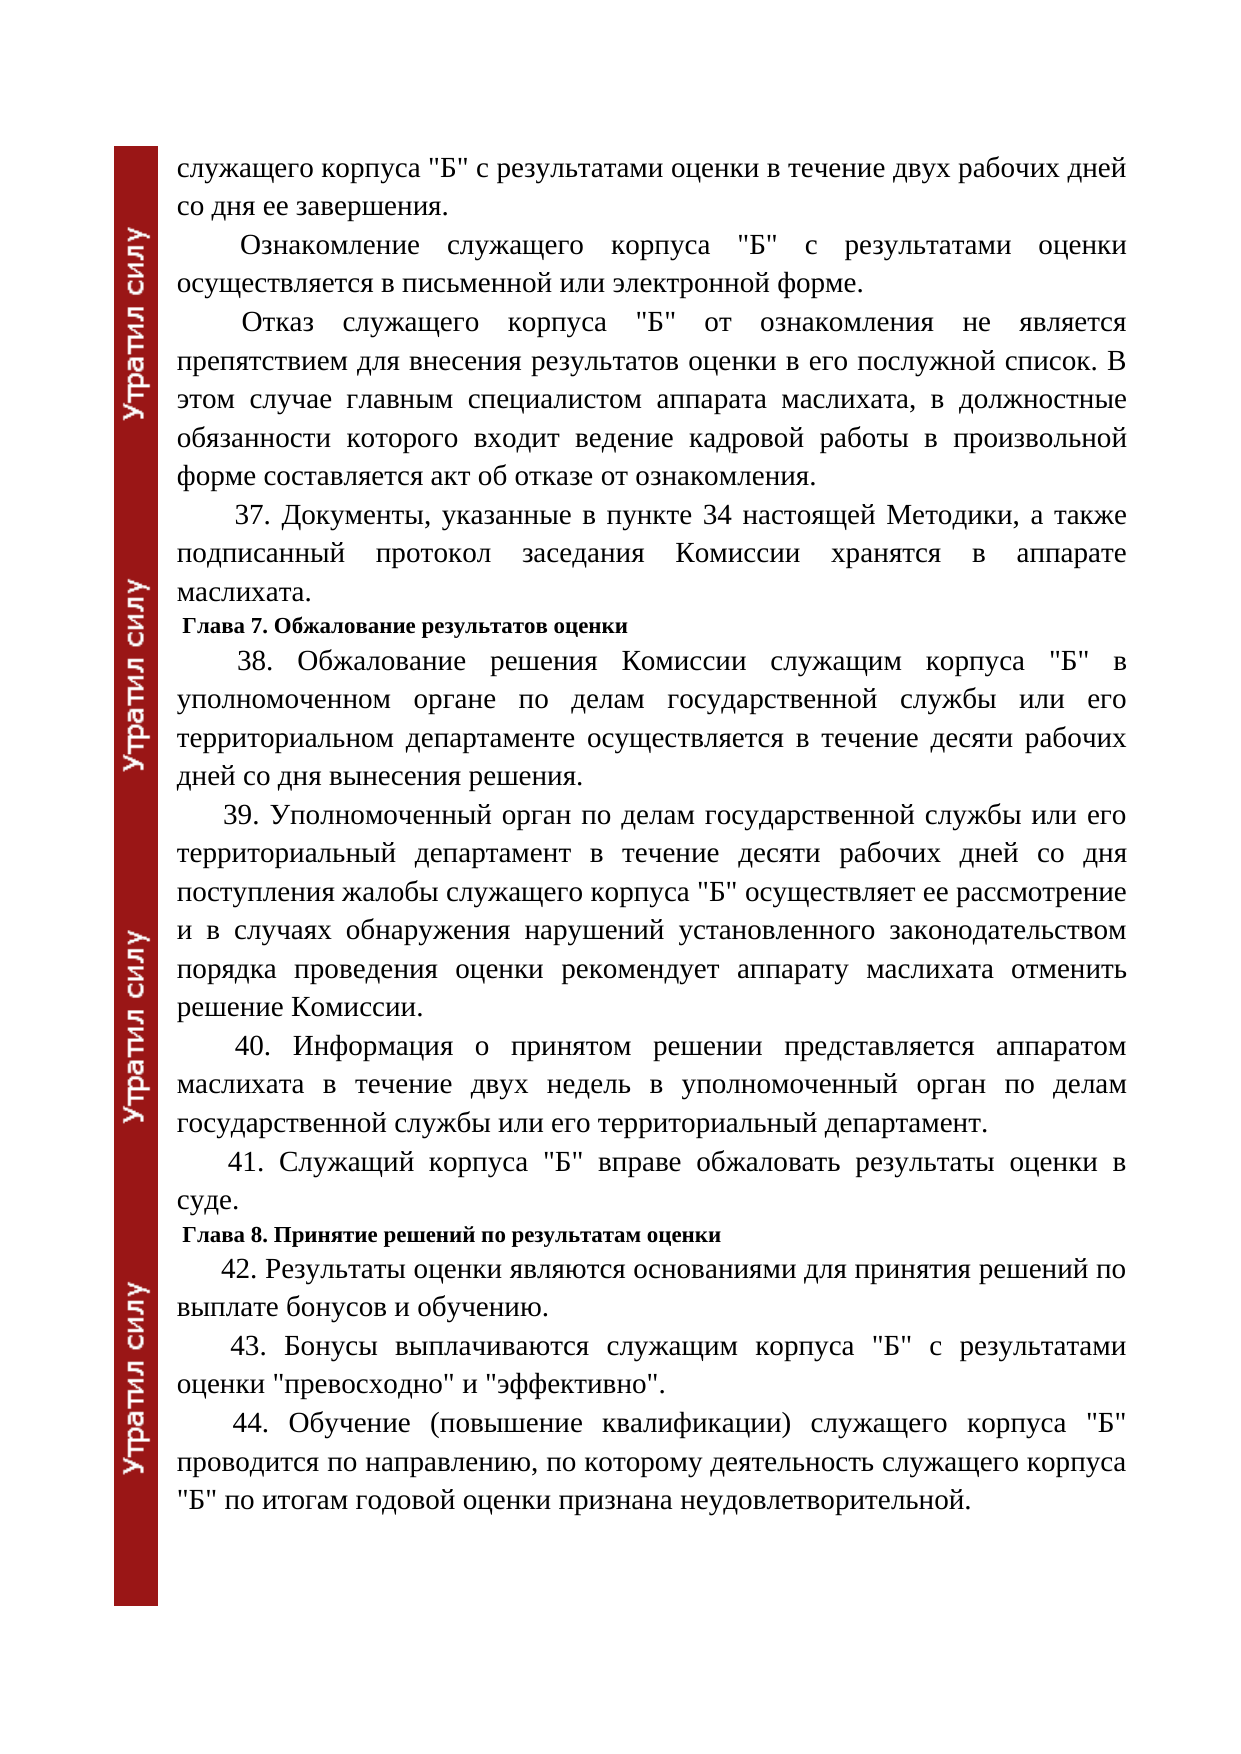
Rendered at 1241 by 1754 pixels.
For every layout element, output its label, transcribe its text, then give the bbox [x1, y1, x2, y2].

text 40. Информация о принятом решении представляется аппаратом маслихата в течение двух недель в уполномоченный орган по делам государственной службы или его территориальный департамент. [112, 1028, 1128, 1139]
text Глава 7. Обжалование результатов оценки [112, 612, 1128, 639]
picture [114, 222, 158, 227]
text 43. Бонусы выплачиваются служащим корпуса "Б" с результатами оценки "превосходно" и "эффективно". [112, 1328, 1128, 1400]
text Отказ служащего корпуса "Б" от ознакомления не является препятствием для внесения результатов оценки в его послужной список. В этом случае главным специалистом аппарата маслихата, в должностные обязанности которого входит ведение кадровой работы в произвольной форме составляется акт об отказе от ознакомления. [112, 304, 1128, 492]
picture [114, 1247, 158, 1251]
picture [114, 1516, 158, 1606]
text 44. Обучение (повышение квалификации) служащего корпуса "Б" проводится по направлению, по которому деятельность служащего корпуса "Б" по итогам годовой оценки признана неудовлетворительной. [112, 1405, 1128, 1516]
picture [114, 607, 158, 612]
text Ознакомление служащего корпуса "Б" с результатами оценки осуществляется в письменной или электронной форме. [112, 227, 1128, 299]
text Глава 8. Принятие решений по результатам оценки [112, 1221, 1128, 1247]
picture [114, 1023, 158, 1028]
picture [114, 1400, 158, 1405]
picture [114, 792, 158, 797]
picture [114, 299, 158, 304]
picture [114, 492, 158, 497]
picture [114, 639, 158, 643]
text 37. Документы, указанные в пункте 34 настоящей Методики, а также подписанный протокол заседания Комиссии хранятся в аппарате маслихата. [112, 497, 1128, 607]
picture [114, 146, 158, 150]
text 41. Служащий корпуса "Б" вправе обжаловать результаты оценки в суде. [112, 1144, 1128, 1216]
text 38. Обжалование решения Комиссии служащим корпуса "Б" в уполномоченном органе по делам государственной службы или его территориальном департаменте осуществляется в течение десяти рабочих дней со дня вынесения решения. [112, 643, 1128, 792]
text 39. Уполномоченный орган по делам государственной службы или его территориальный департамент в течение десяти рабочих дней со дня поступления жалобы служащего корпуса "Б" осуществляет ее рассмотрение и в случаях обнаружения нарушений установленного законодательством порядка проведения оценки рекомендует аппарату маслихата отменить решение Комиссии. [112, 797, 1128, 1023]
picture [114, 1216, 158, 1221]
picture [114, 1139, 158, 1144]
text 42. Результаты оценки являются основаниями для принятия решений по выплате бонусов и обучению. [112, 1251, 1128, 1323]
picture [114, 1323, 158, 1328]
